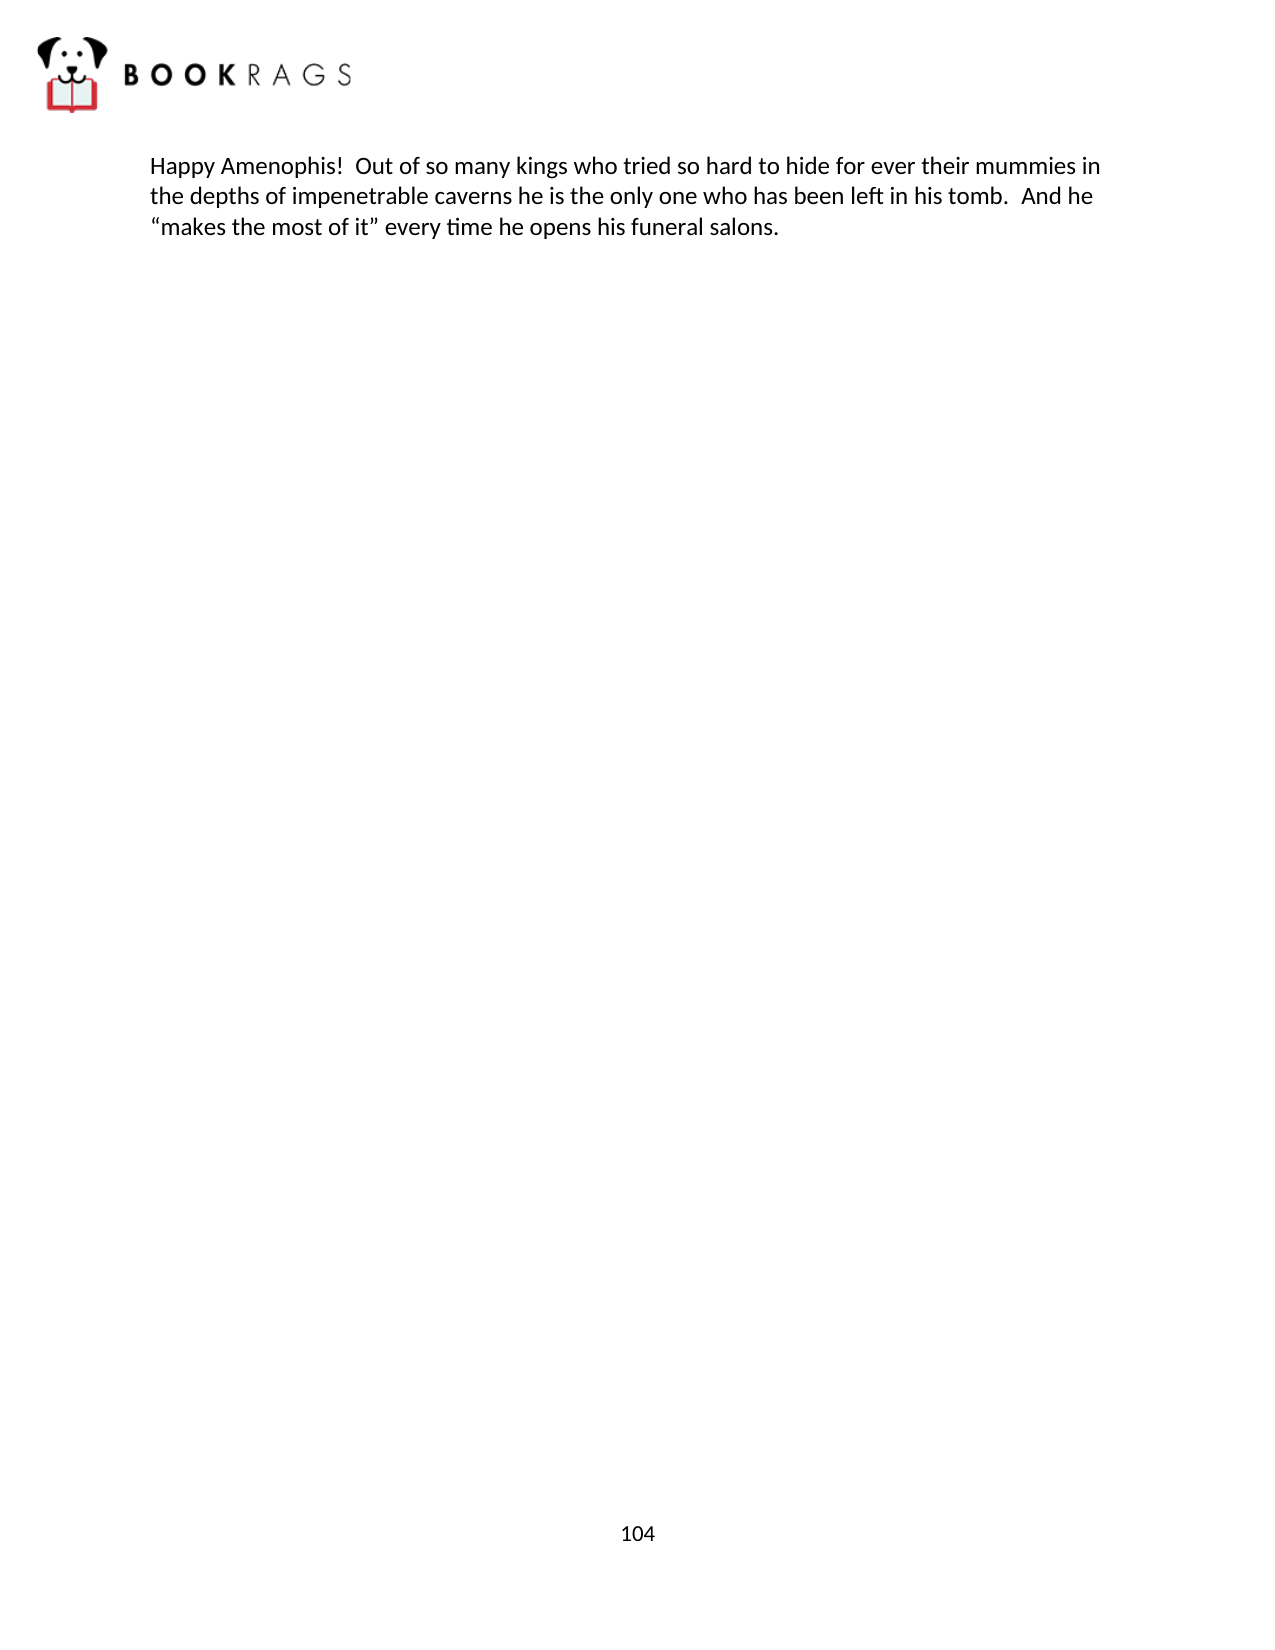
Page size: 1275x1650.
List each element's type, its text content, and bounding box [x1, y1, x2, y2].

picture [37, 37, 351, 113]
text Happy Amenophis! Out of so many kings who tried so hard to hide for ever their mummies in the depths of impenetrable caverns he is the only one who has been left in his tomb. And he “makes the most of it” every time he opens his funeral salons. [150, 150, 1125, 242]
